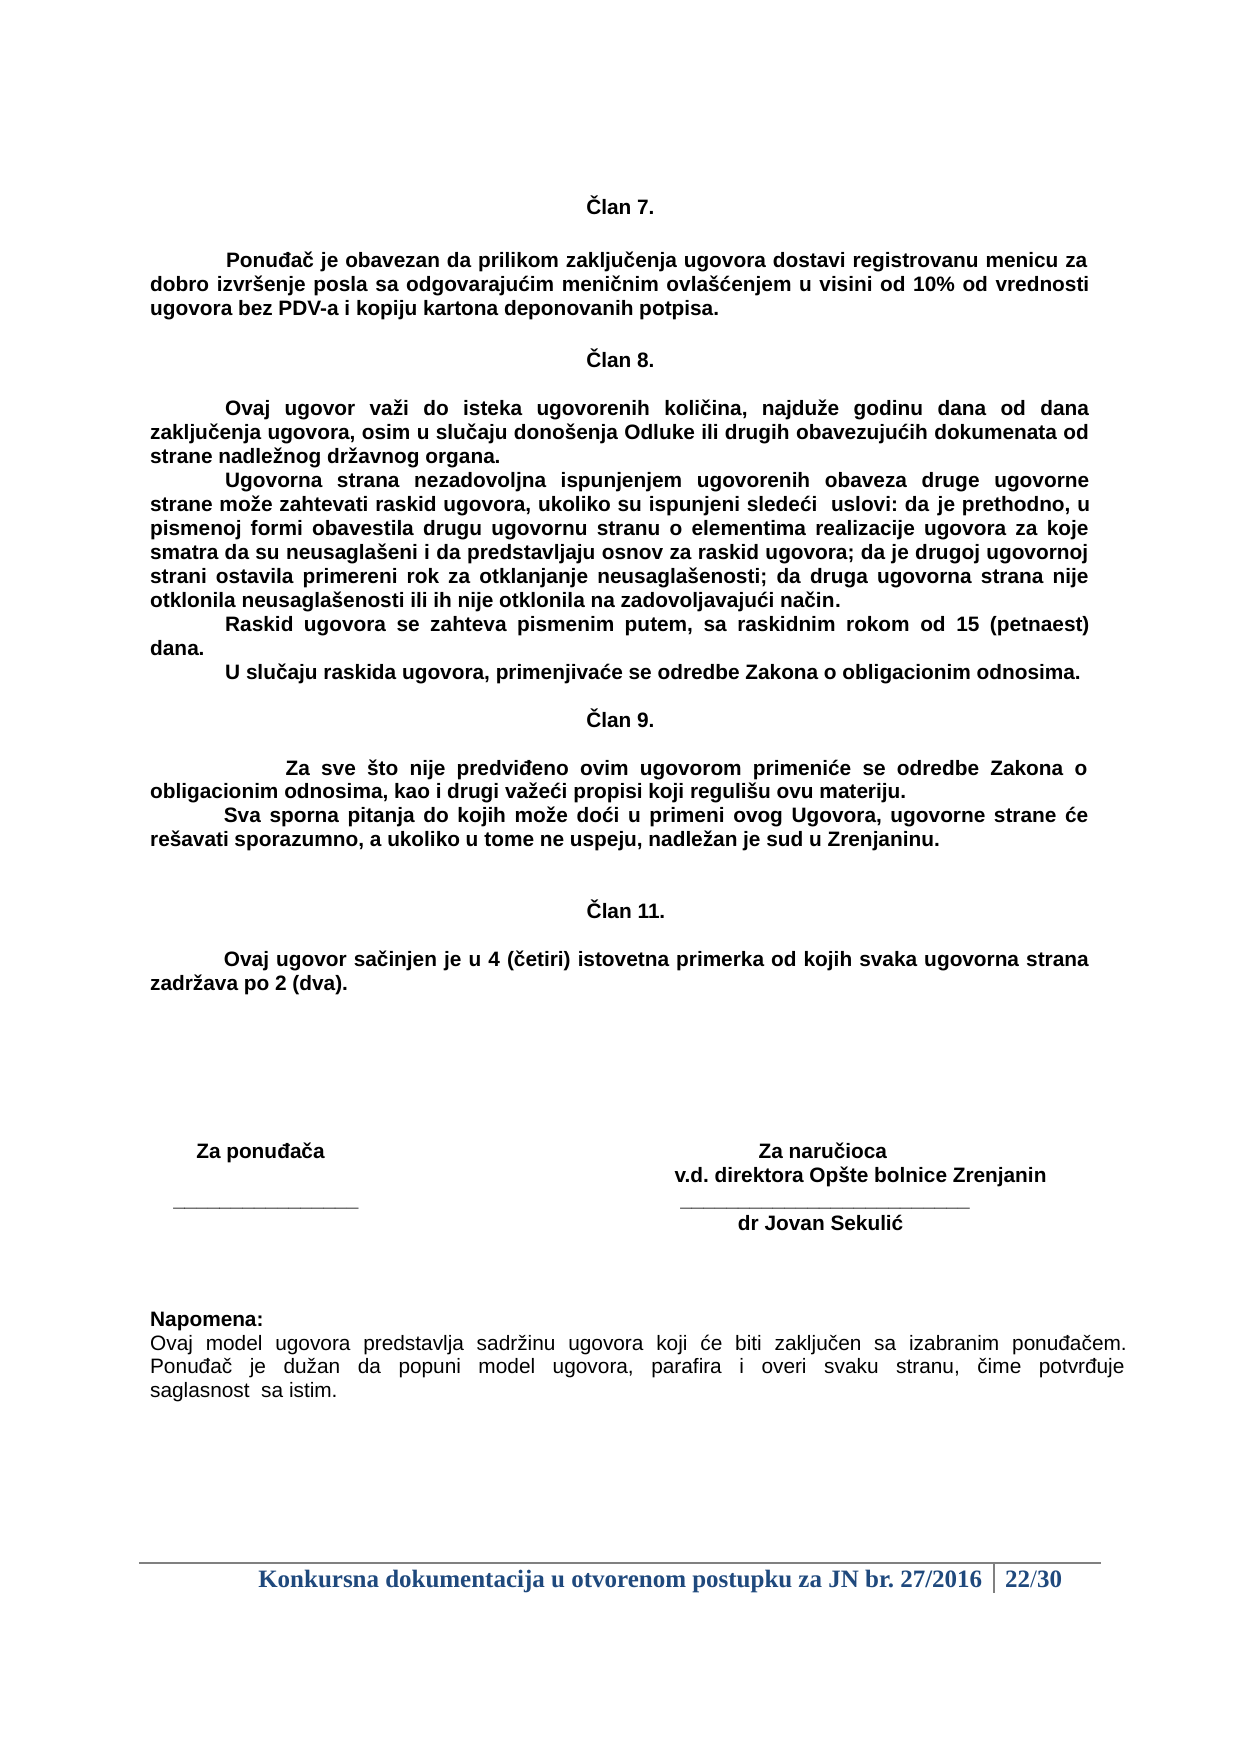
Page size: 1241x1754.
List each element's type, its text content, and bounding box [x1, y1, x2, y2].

text Ponuđač je obavezan da prilikom zaključenja ugovora dostavi registrovanu menicu za dobro izvršenje posla sa odgovarajućim meničnim ovlašćenjem u visini od 10% od vrednosti ugovora bez PDV-a i kopiju kartona deponovanih potpisa. [150, 247, 1090, 319]
text Ovaj ugovor sačinjen je u 4 (četiri) istovetna primerka od kojih svaka ugovorna strana zadržava po 2 (dva). [150, 947, 1090, 995]
text v.d. direktora Opšte bolnice Zrenjanin [150, 1163, 1090, 1187]
text ________________ _________________________ [150, 1187, 1090, 1211]
text Raskid ugovora se zahteva pismenim putem, sa raskidnim rokom od 15 (petnaest) dana. [150, 612, 1090, 659]
text Član 8. [150, 348, 1090, 372]
text Član 7. [150, 195, 1090, 219]
text Ovaj ugovor važi do isteka ugovorenih količina, najduže godinu dana od dana zaključenja ugovora, osim u slučaju donošenja Odluke ili drugih obavezujućih dokumenata od strane nadležnog državnog organa. [150, 396, 1090, 468]
text Član 11. [150, 899, 1090, 923]
text dr Jovan Sekulić [150, 1211, 1090, 1234]
text Član 9. [150, 707, 1090, 731]
text U slučaju raskida ugovora, primenjivaće se odredbe Zakona o obligacionim odnosima. [150, 659, 1090, 683]
text Ugovorna strana nezadovoljna ispunjenjem ugovorenih obaveza druge ugovorne strane može zahtevati raskid ugovora, ukoliko su ispunjeni sledeći uslovi: da je prethodno, u pismenoj formi obavestila drugu ugovornu stranu o elementima realizacije ugovora za koje smatra da su neusaglašeni i da predstavljaju osnov za raskid ugovora; da je drugoj ugovornoj strani ostavila primereni rok za otklanjanje neusaglašenosti; da druga ugovorna strana nije otklonila neusaglašenosti ili ih nije otklonila na zadovoljavajući način. [150, 468, 1090, 612]
text Za ponuđača Za naručioca [150, 1139, 1090, 1163]
text Sva sporna pitanja do kojih može doći u primeni ovog Ugovora, ugovorne strane će rešavati sporazumno, a ukoliko u tome ne uspeju, nadležan je sud u Zrenjaninu. [150, 803, 1090, 851]
text Za sve što nije predviđeno ovim ugovorom primeniće se odredbe Zakona o obligacionim odnosima, kao i drugi važeći propisi koji regulišu ovu materiju. [150, 755, 1090, 803]
text Napomena: [150, 1306, 1090, 1330]
text Ovaj model ugovora predstavlja sadržinu ugovora koji će biti zaključen sa izabranim ponuđačem. Ponuđač je dužan da popuni model ugovora, parafira i overi svaku stranu, čime potvrđuje saglasnost sa istim. [150, 1330, 1128, 1402]
